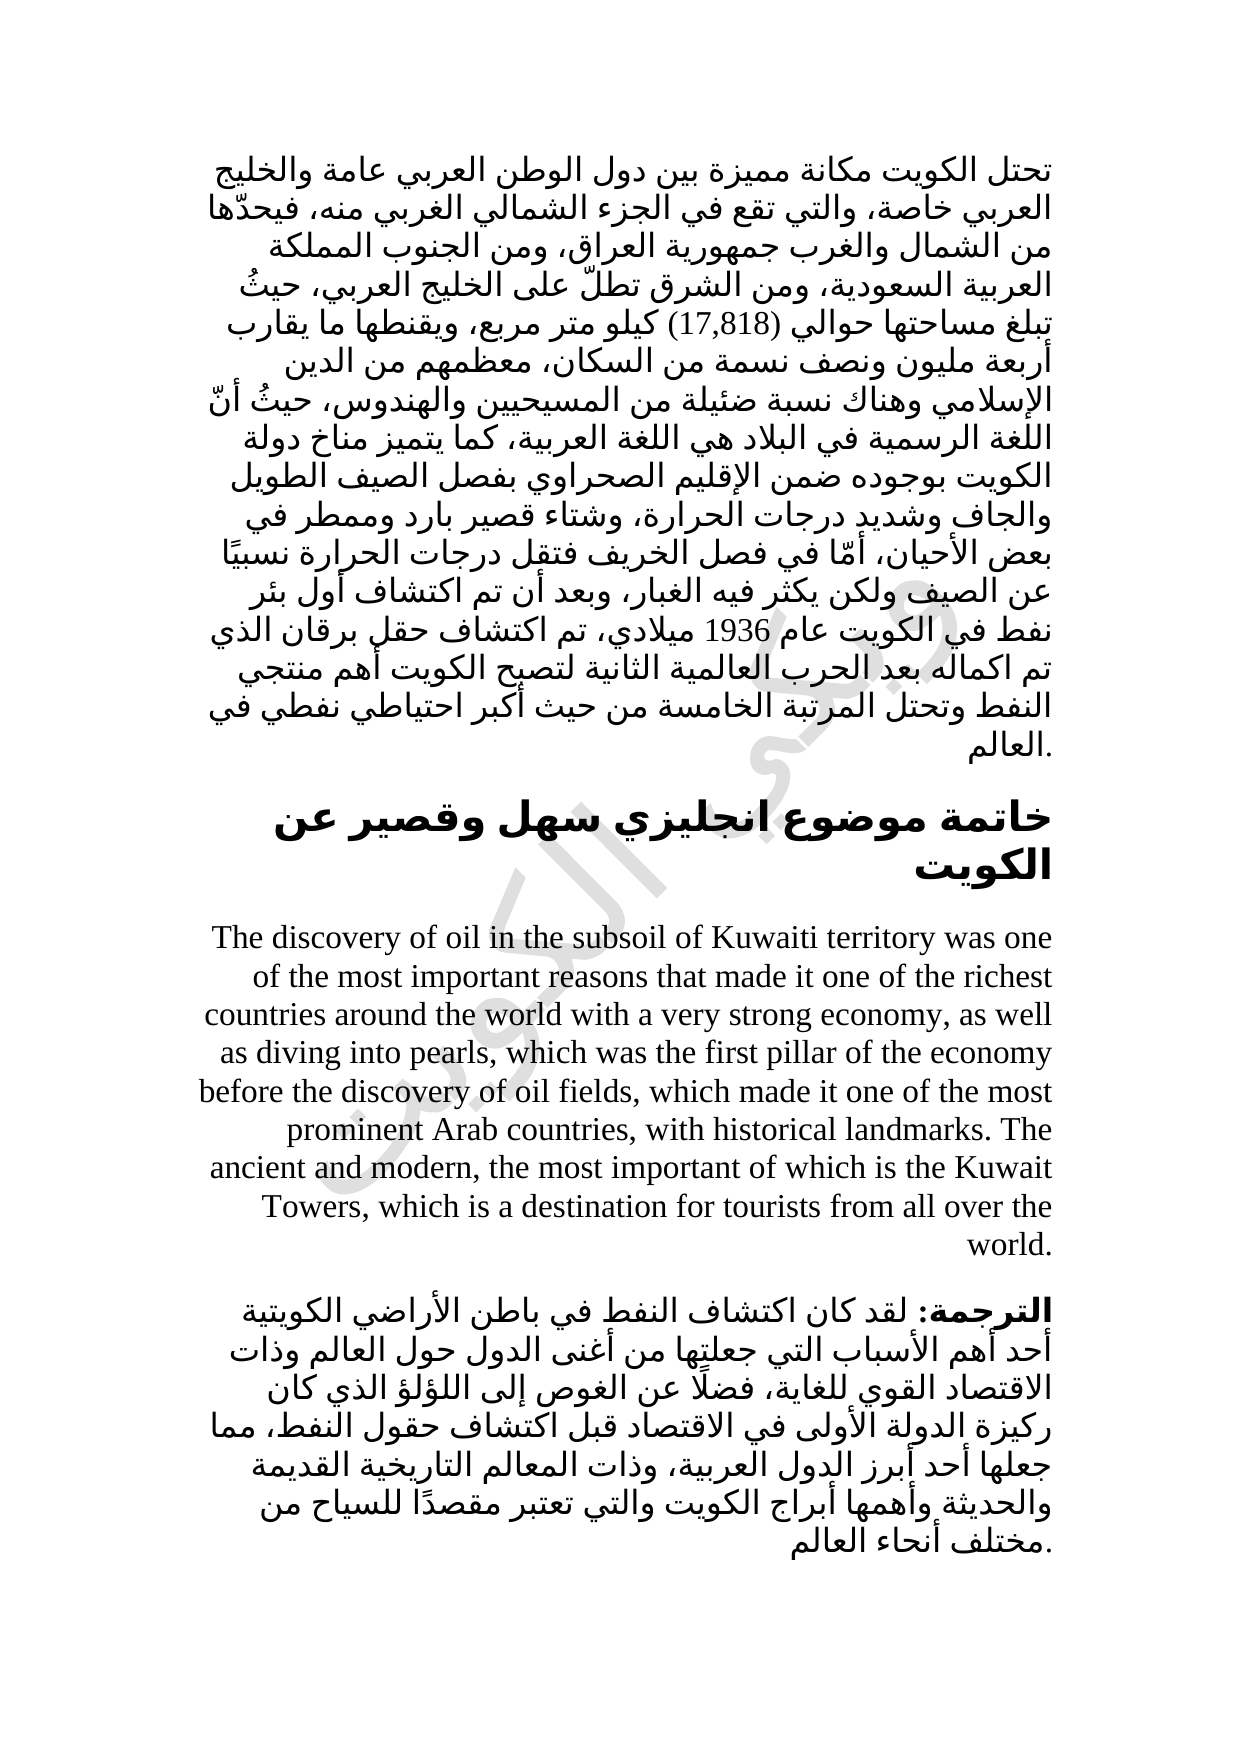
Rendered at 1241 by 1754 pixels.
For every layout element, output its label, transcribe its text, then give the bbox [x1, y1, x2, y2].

text الترجمة: لقد كان اكتشاف النفط في باطن الأراضي الكويتية أحد أهم الأسباب التي جعلتها من أغنى الدول حول العالم وذات الاقتصاد القوي للغاية، فضلًا عن الغوص إلى اللؤلؤ الذي كان ركيزة الدولة الأولى في الاقتصاد قبل اكتشاف حقول النفط، مما جعلها أحد أبرز الدول العربية، وذات المعالم التاريخية القديمة والحديثة وأهمها أبراج الكويت والتي تعتبر مقصدًا للسياح من مختلف أنحاء العالم. [187, 1292, 1053, 1560]
text تحتل الكويت مكانة مميزة بين دول الوطن العربي عامة والخليج العربي خاصة، والتي تقع في الجزء الشمالي الغربي منه، فيحدّها من الشمال والغرب جمهورية العراق، ومن الجنوب المملكة العربية السعودية، ومن الشرق تطلّ على الخليج العربي، حيثُ تبلغ مساحتها حوالي (17,818) كيلو متر مربع، ويقنطها ما يقارب أربعة مليون ونصف نسمة من السكان، معظمهم من الدين الإسلامي وهناك نسبة ضئيلة من المسيحيين والهندوس، حيثُ أنّ اللغة الرسمية في البلاد هي اللغة العربية، كما يتميز مناخ دولة الكويت بوجوده ضمن الإقليم الصحراوي بفصل الصيف الطويل والجاف وشديد درجات الحرارة، وشتاء قصير بارد وممطر في بعض الأحيان، أمّا في فصل الخريف فتقل درجات الحرارة نسبيًا عن الصيف ولكن يكثر فيه الغبار، وبعد أن تم اكتشاف أول بئر نفط في الكويت عام 1936 ميلادي، تم اكتشاف حقل برقان الذي تم اكماله بعد الحرب العالمية الثانية لتصبح الكويت أهم منتجي النفط وتحتل المرتبة الخامسة من حيث أكبر احتياطي نفطي في العالم. [187, 150, 1053, 763]
subtitle خاتمة موضوع انجليزي سهل وقصير عن الكويت [187, 792, 1053, 888]
text The discovery of oil in the subsoil of Kuwaiti territory was one of the most important reasons that made it one of the richest countries around the world with a very strong economy, as well as diving into pearls, which was the first pillar of the economy before the discovery of oil fields, which made it one of the most prominent Arab countries, with historical landmarks. The ancient and modern, the most important of which is the Kuwait Towers, which is a destination for tourists from all over the world. [187, 917, 1053, 1262]
